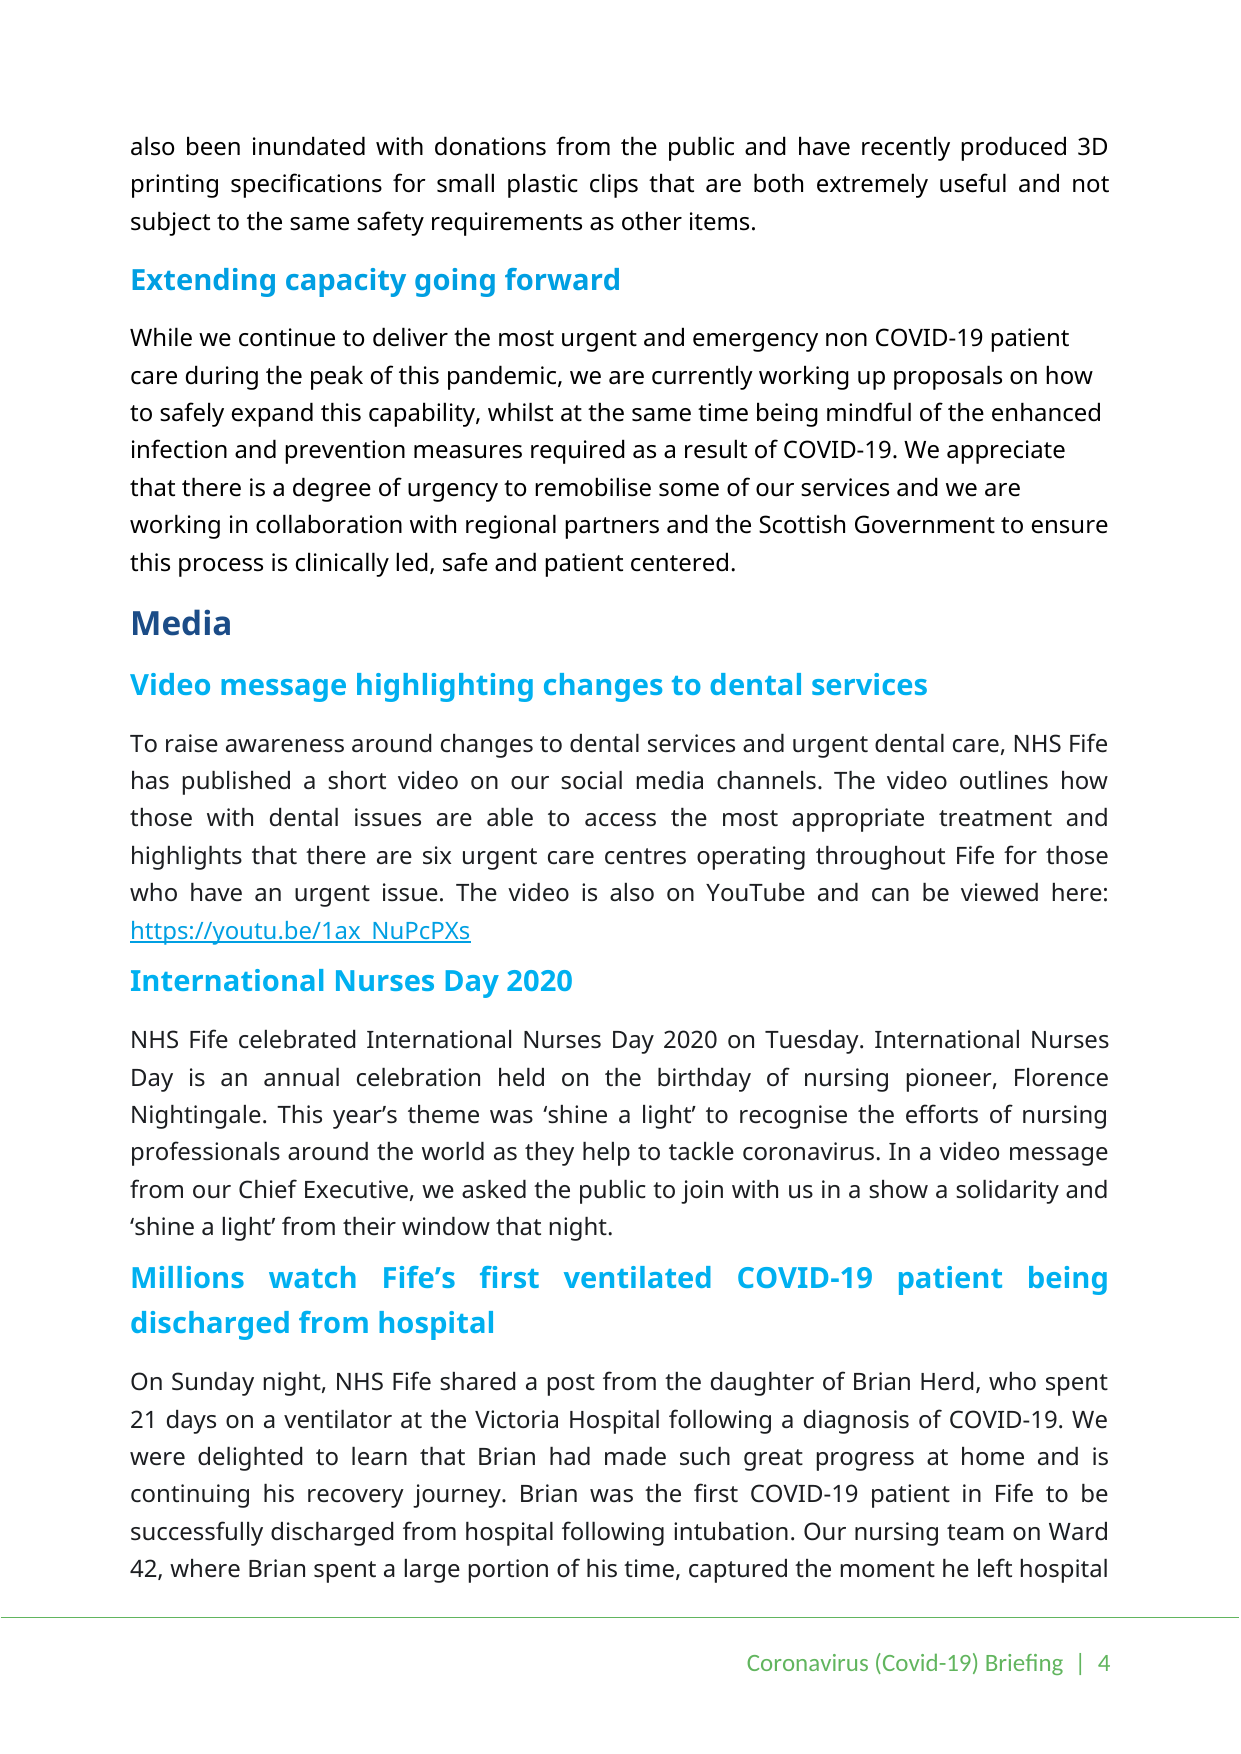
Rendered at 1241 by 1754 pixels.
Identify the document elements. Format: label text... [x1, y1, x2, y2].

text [130, 130, 1110, 237]
text Millions watch Fife’s first ventilated COVID-19 patient being discharged from hospital [130, 1257, 1110, 1342]
text NHS Fife celebrated International Nurses Day 2020 on Tuesday. International Nurses Day is an annual celebration held on the birthday of nursing pioneer, Florence Nightingale. This year’s theme was ‘shine a light’ to recognise the efforts of nursing professionals around the world as they help to tackle coronavirus. In a video message from our Chief Executive, we asked the public to join with us in a show a solidarity and ‘shine a light’ from their window that night. [130, 1023, 1110, 1242]
text While we continue to deliver the most urgent and emergency non COVID-19 patient care during the peak of this pandemic, we are currently working up proposals on how to safely expand this capability, whilst at the same time being mindful of the enhanced infection and prevention measures required as a result of COVID-19. We appreciate that there is a degree of urgency to remobilise some of our services and we are working in collaboration with regional partners and the Scottish Government to ensure this process is clinically led, safe and patient centered. [130, 321, 1110, 578]
text International Nurses Day 2020 [130, 961, 1110, 1000]
text To raise awareness around changes to dental services and urgent dental care, NHS Fife has published a short video on our social media channels. The video outlines how those with dental issues are able to access the most appropriate treatment and highlights that there are six urgent care centres operating throughout Fife for those who have an urgent issue. The video is also on YouTube and can be viewed here: https://youtu.be/1ax_NuPcPXs [130, 726, 1110, 946]
text Video message highlighting changes to dental services [130, 664, 1110, 704]
subtitle Media [130, 599, 1110, 645]
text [130, 1365, 1110, 1584]
text Extending capacity going forward [130, 259, 1110, 298]
